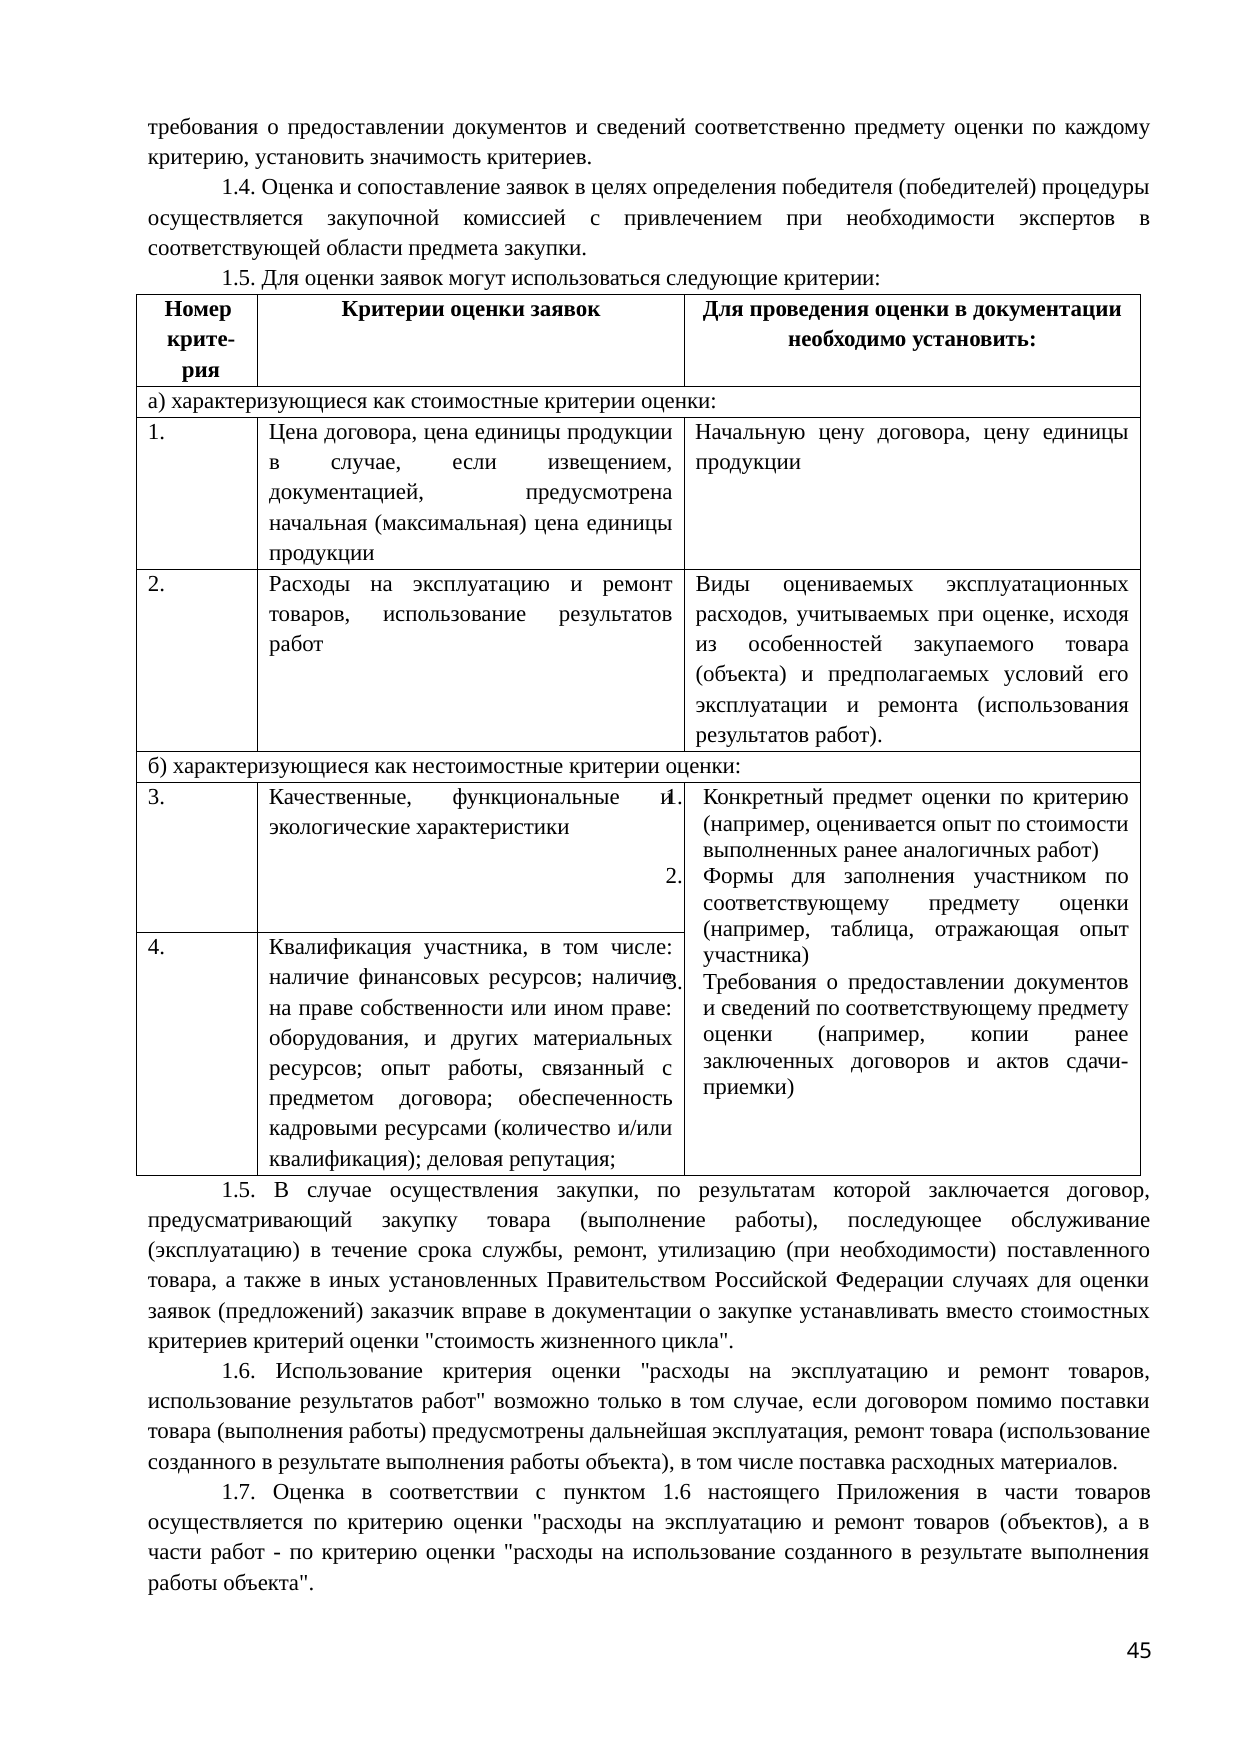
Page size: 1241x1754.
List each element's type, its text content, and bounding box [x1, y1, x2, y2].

text 1.5. Для оценки заявок могут использоваться следующие критерии: [148, 264, 1152, 290]
text 1.4. Оценка и сопоставление заявок в целях определения победителя (победителей) процедуры осуществляется закупочной комиссией с привлечением при необходимости экспертов в соответствующей области предмета закупки. [148, 173, 1152, 260]
table_header Номер крите-рия [137, 295, 257, 386]
text 1.7. Оценка в соответствии с пунктом 1.6 настоящего Приложения в части товаров осуществляется по критерию оценки "расходы на эксплуатацию и ремонт товаров (объектов), а в части работ - по критерию оценки "расходы на использование созданного в результате выполнения работы объекта". [148, 1478, 1152, 1595]
table_header Критерии оценки заявок [258, 295, 684, 386]
table_cell Виды оцениваемых эксплуатационных расходов, учитываемых при оценке, исходя из особенностей закупаемого товара (объекта) и предполагаемых условий его эксплуатации и ремонта (использования результатов работ). [685, 570, 1140, 751]
text 1.6. Использование критерия оценки "расходы на эксплуатацию и ремонт товаров, использование результатов работ" возможно только в том случае, если договором помимо поставки товара (выполнения работы) предусмотрены дальнейшая эксплуатация, ремонт товара (использование созданного в результате выполнения работы объекта), в том числе поставка расходных материалов. [148, 1357, 1152, 1474]
table_cell Расходы на эксплуатацию и ремонт товаров, использование результатов работ [258, 570, 684, 751]
table_cell Начальную цену договора, цену единицы продукции [685, 418, 1140, 569]
table_cell Квалификация участника, в том числе: наличие финансовых ресурсов; наличие на праве собственности или ином праве: оборудования, и других материальных ресурсов; опыт работы, связанный с предметом договора; обеспеченность кадровыми ресурсами (количество и/или квалификация); деловая репутация; [258, 933, 684, 1175]
table_cell 2. [137, 570, 257, 751]
table_cell 4. [137, 933, 257, 1175]
table_cell Конкретный предмет оценки по критерию (например, оценивается опыт по стоимости выполненных ранее аналогичных работ) Формы для заполнения участником по соответствующему предмету оценки (например, таблица, отражающая опыт участника) Требования о предоставлении документов и сведений по соответствующему предмету оценки (например, копии ранее заключенных договоров и актов сдачи-приемки) [685, 783, 1140, 1175]
table_cell Качественные, функциональные и экологические характеристики [258, 783, 684, 932]
table_cell а) характеризующиеся как стоимостные критерии оценки: [137, 387, 1140, 417]
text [148, 113, 1152, 169]
table_cell 1. [137, 418, 257, 569]
table_cell б) характеризующиеся как нестоимостные критерии оценки: [137, 752, 1140, 782]
table_cell 3. [137, 783, 257, 932]
table_cell Цена договора, цена единицы продукции в случае, если извещением, документацией, предусмотрена начальная (максимальная) цена единицы продукции [258, 418, 684, 569]
table_header Для проведения оценки в документации необходимо установить: [685, 295, 1140, 386]
text 1.5. В случае осуществления закупки, по результатам которой заключается договор, предусматривающий закупку товара (выполнение работы), последующее обслуживание (эксплуатацию) в течение срока службы, ремонт, утилизацию (при необходимости) поставленного товара, а также в иных установленных Правительством Российской Федерации случаях для оценки заявок (предложений) заказчик вправе в документации о закупке устанавливать вместо стоимостных критериев критерий оценки "стоимость жизненного цикла". [148, 1176, 1152, 1353]
